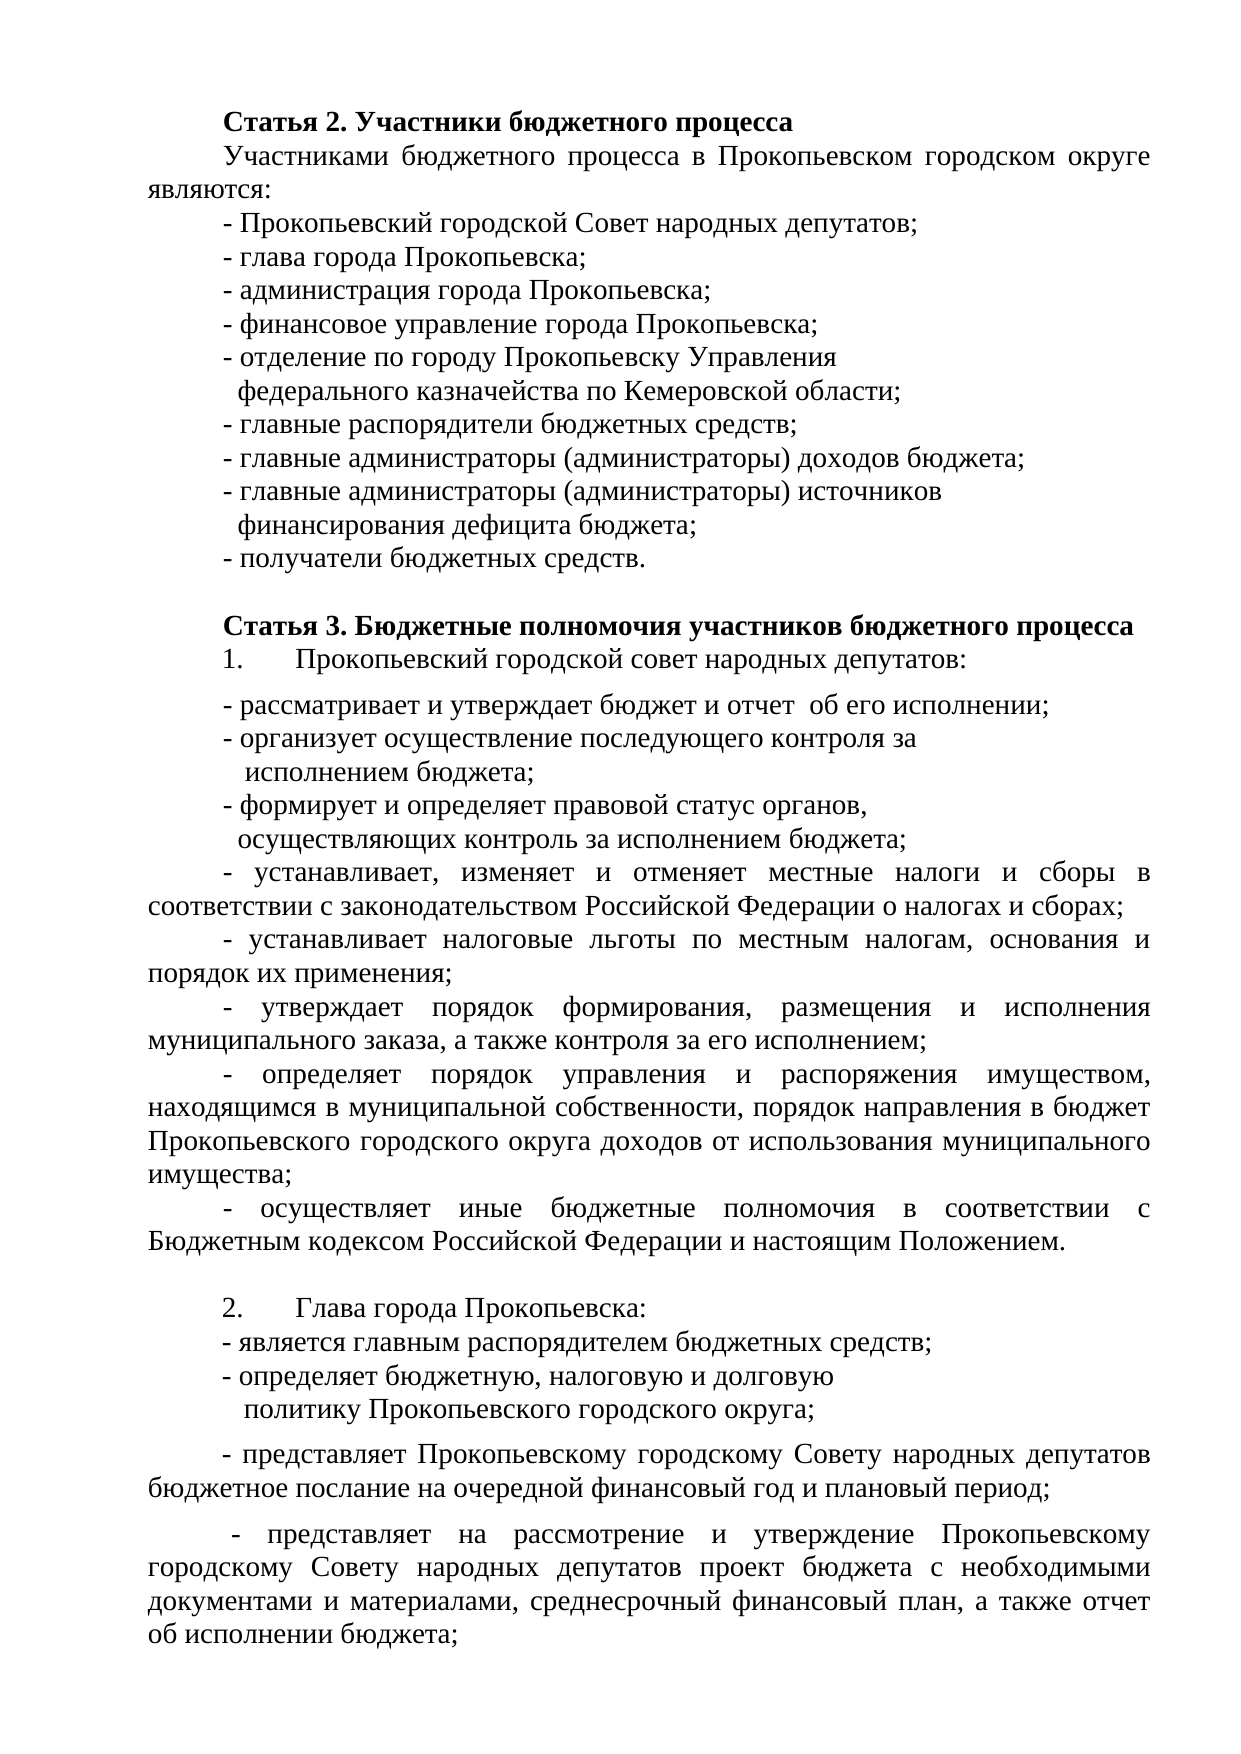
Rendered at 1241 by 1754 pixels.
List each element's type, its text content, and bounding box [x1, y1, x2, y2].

text - получатели бюджетных средств. [148, 541, 1152, 574]
text - осуществляет иные бюджетные полномочия в соответствии с Бюджетным кодексом Российской Федерации и настоящим Положением. [148, 1190, 1152, 1257]
list - определяет бюджетную, налоговую и долговую [148, 1358, 1152, 1391]
list - является главным распорядителем бюджетных средств; [222, 1324, 1152, 1358]
text федерального казначейства по Кемеровской области; [148, 373, 1152, 406]
text Участниками бюджетного процесса в Прокопьевском городском округе являются: [148, 138, 1152, 205]
text - устанавливает налоговые льготы по местным налогам, основания и порядок их применения; [148, 922, 1152, 989]
text Статья 3. Бюджетные полномочия участников бюджетного процесса [148, 608, 1152, 641]
text осуществляющих контроль за исполнением бюджета; [148, 821, 1152, 854]
text - главные распорядители бюджетных средств; [148, 406, 1152, 440]
text - Прокопьевский городской Совет народных депутатов; [148, 205, 1152, 239]
list Глава города Прокопьевска: [148, 1291, 1152, 1324]
text - глава города Прокопьевска; [148, 239, 1152, 272]
text - формирует и определяет правовой статус органов, [148, 787, 1152, 821]
list политику Прокопьевского городского округа; [148, 1391, 1152, 1425]
text - организует осуществление последующего контроля за [148, 720, 1152, 754]
text - устанавливает, изменяет и отменяет местные налоги и сборы в соответствии с законодательством Российской Федерации о налогах и сборах; [148, 854, 1152, 922]
list - представляет на рассмотрение и утверждение Прокопьевскому городскому Совету народных депутатов проект бюджета с необходимыми документами и материалами, среднесрочный финансовый план, а также отчет об исполнении бюджета; [148, 1516, 1152, 1650]
text - отделение по городу Прокопьевску Управления [148, 339, 1152, 373]
text финансирования дефицита бюджета; [148, 507, 1152, 541]
text - главные администраторы (администраторы) доходов бюджета; [148, 440, 1152, 473]
list - представляет Прокопьевскому городскому Совету народных депутатов бюджетное послание на очередной финансовый год и плановый период; [148, 1437, 1152, 1504]
text исполнением бюджета; [148, 754, 1152, 787]
text - рассматривает и утверждает бюджет и отчет об его исполнении; [148, 687, 1152, 720]
text - финансовое управление города Прокопьевска; [148, 306, 1152, 339]
text - главные администраторы (администраторы) источников [148, 473, 1152, 507]
text - определяет порядок управления и распоряжения имуществом, находящимся в муниципальной собственности, порядок направления в бюджет Прокопьевского городского округа доходов от использования муниципального имущества; [148, 1056, 1152, 1190]
text Статья 2. Участники бюджетного процесса [148, 104, 1152, 138]
text - администрация города Прокопьевска; [148, 272, 1152, 306]
text - утверждает порядок формирования, размещения и исполнения муниципального заказа, а также контроля за его исполнением; [148, 989, 1152, 1056]
list Прокопьевский городской совет народных депутатов: [148, 641, 1152, 675]
